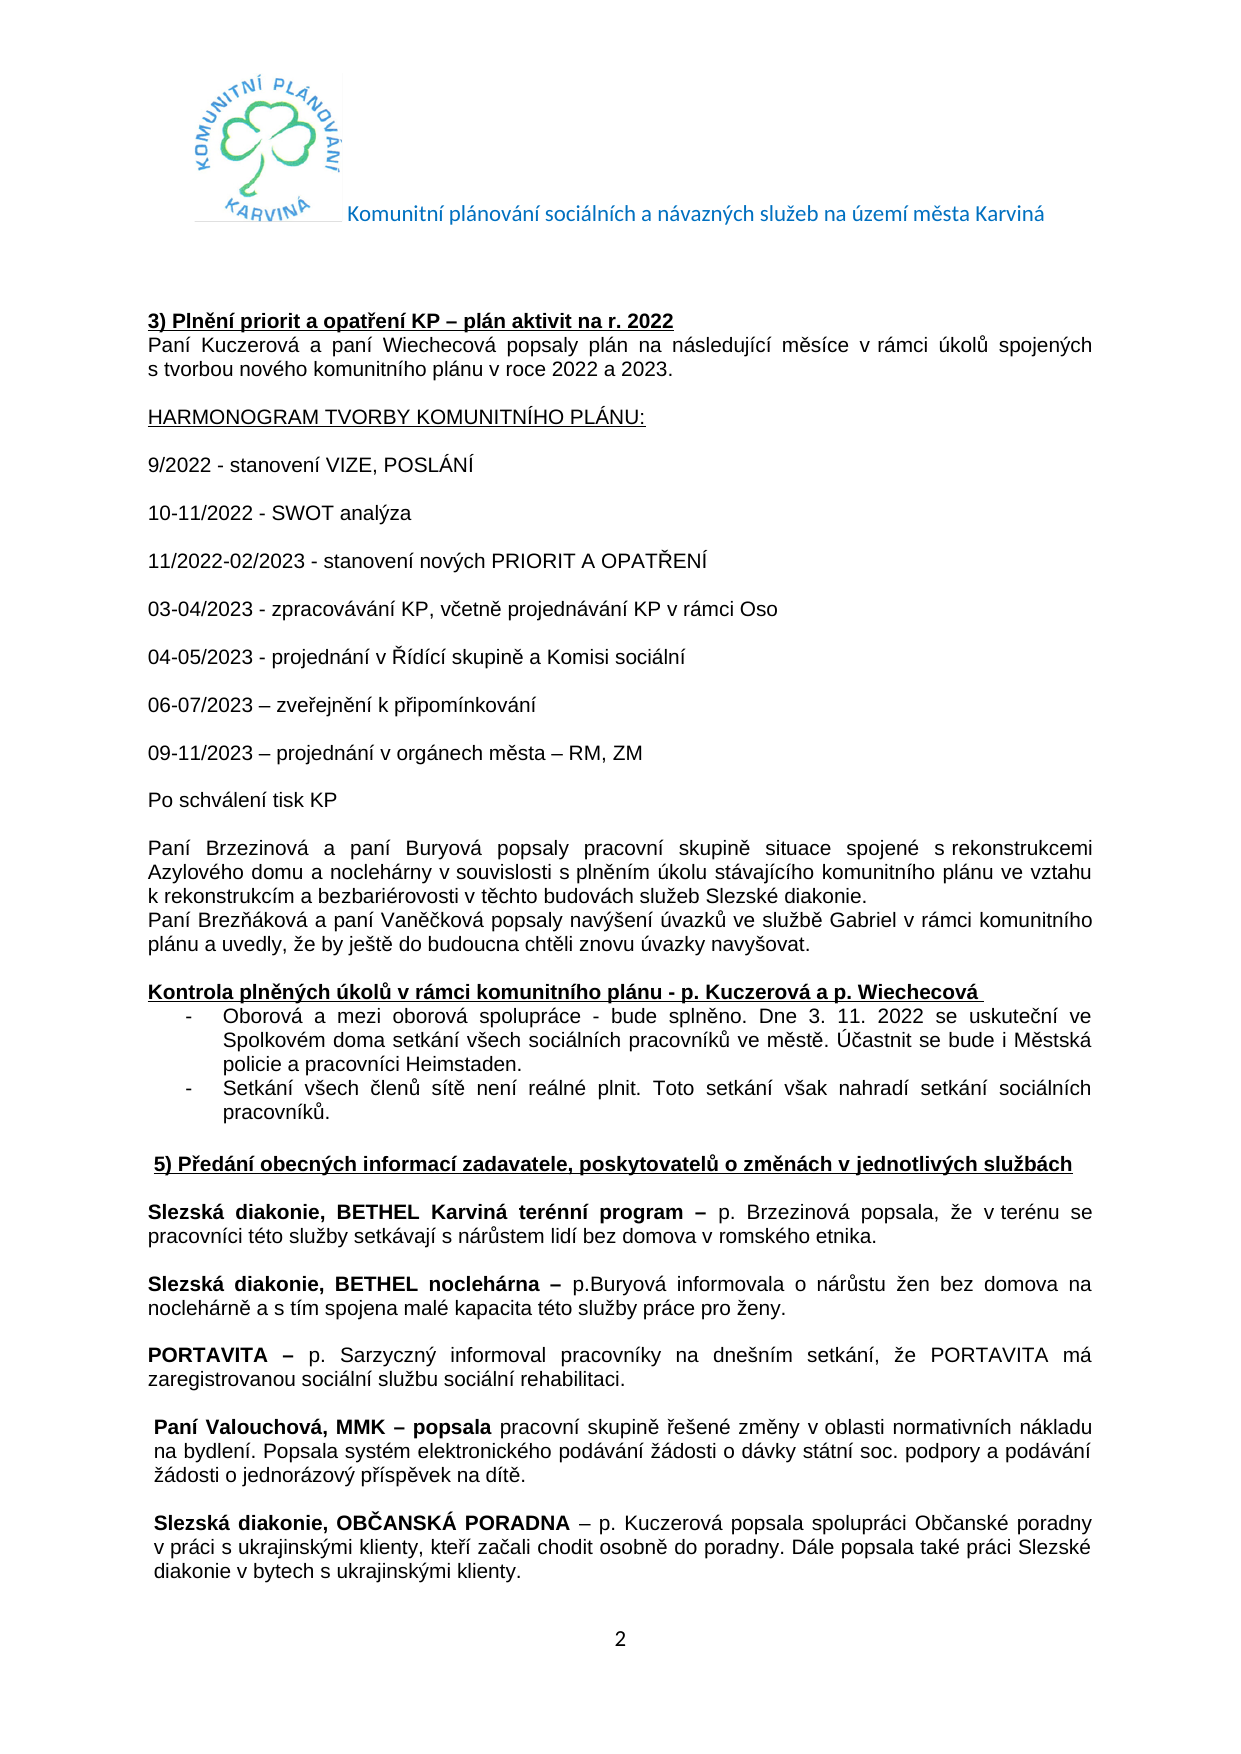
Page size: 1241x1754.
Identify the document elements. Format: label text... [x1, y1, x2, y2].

text 5) Předání obecných informací zadavatele, poskytovatelů o změnách v jednotlivých službách [153, 1152, 1093, 1176]
text Slezská diakonie, BETHEL noclehárna – p.Buryová informovala o nárůstu žen bez domova na noclehárně a s tím spojena malé kapacita této služby práce pro ženy. [148, 1271, 1093, 1319]
text 09-11/2023 – projednání v orgánech města – RM, ZM [148, 740, 1093, 764]
text Slezská diakonie, OBČANSKÁ PORADNA – p. Kuczerová popsala spolupráci Občanské poradny v práci s ukrajinskými klienty, kteří začali chodit osobně do poradny. Dále popsala také práci Slezské diakonie v bytech s ukrajinskými klienty. [153, 1511, 1093, 1583]
text 9/2022 - stanovení VIZE, POSLÁNÍ [148, 453, 1093, 477]
text HARMONOGRAM TVORBY KOMUNITNÍHO PLÁNU: [148, 405, 1093, 429]
picture [194, 73, 343, 222]
text 10-11/2022 - SWOT analýza [148, 501, 1093, 525]
text PORTAVITA – p. Sarzyczný informoval pracovníky na dnešním setkání, že PORTAVITA má zaregistrovanou sociální službu sociální rehabilitaci. [148, 1343, 1093, 1391]
text 04-05/2023 - projednání v Řídící skupině a Komisi sociální [148, 644, 1093, 668]
text Paní Valouchová, MMK – popsala pracovní skupině řešené změny v oblasti normativních nákladu na bydlení. Popsala systém elektronického podávání žádosti o dávky státní soc. podpory a podávání žádosti o jednorázový příspěvek na dítě. [153, 1415, 1093, 1487]
list Setkání všech členů sítě není reálné plnit. Toto setkání však nahradí setkání sociálních pracovníků. [185, 1076, 1093, 1124]
text 03-04/2023 - zpracovávání KP, včetně projednávání KP v rámci Oso [148, 597, 1093, 621]
text Slezská diakonie, BETHEL Karviná terénní program – p. Brzezinová popsala, že v terénu se pracovníci této služby setkávají s nárůstem lidí bez domova v romského etnika. [148, 1199, 1093, 1247]
text 11/2022-02/2023 - stanovení nových PRIORIT A OPATŘENÍ [148, 549, 1093, 573]
text Paní Kuczerová a paní Wiechecová popsaly plán na následující měsíce v rámci úkolů spojených s tvorbou nového komunitního plánu v roce 2022 a 2023. [148, 333, 1093, 381]
text Paní Brzezinová a paní Buryová popsaly pracovní skupině situace spojené s rekonstrukcemi Azylového domu a noclehárny v souvislosti s plněním úkolu stávajícího komunitního plánu ve vztahu k rekonstrukcím a bezbariérovosti v těchto budovách služeb Slezské diakonie. [148, 836, 1093, 908]
text Paní Brezňáková a paní Vaněčková popsaly navýšení úvazků ve službě Gabriel v rámci komunitního plánu a uvedly, že by ještě do budoucna chtěli znovu úvazky navyšovat. [148, 908, 1093, 956]
text Po schválení tisk KP [148, 788, 1093, 812]
list Oborová a mezi oborová spolupráce - bude splněno. Dne 3. 11. 2022 se uskuteční ve Spolkovém doma setkání všech sociálních pracovníků ve městě. Účastnit se bude i Městská policie a pracovníci Heimstaden. [185, 1004, 1093, 1076]
text 3) Plnění priorit a opatření KP – plán aktivit na r. 2022 [148, 309, 1093, 333]
text 06-07/2023 – zveřejnění k připomínkování [148, 692, 1093, 716]
text Kontrola plněných úkolů v rámci komunitního plánu - p. Kuczerová a p. Wiechecová [148, 980, 1093, 1004]
